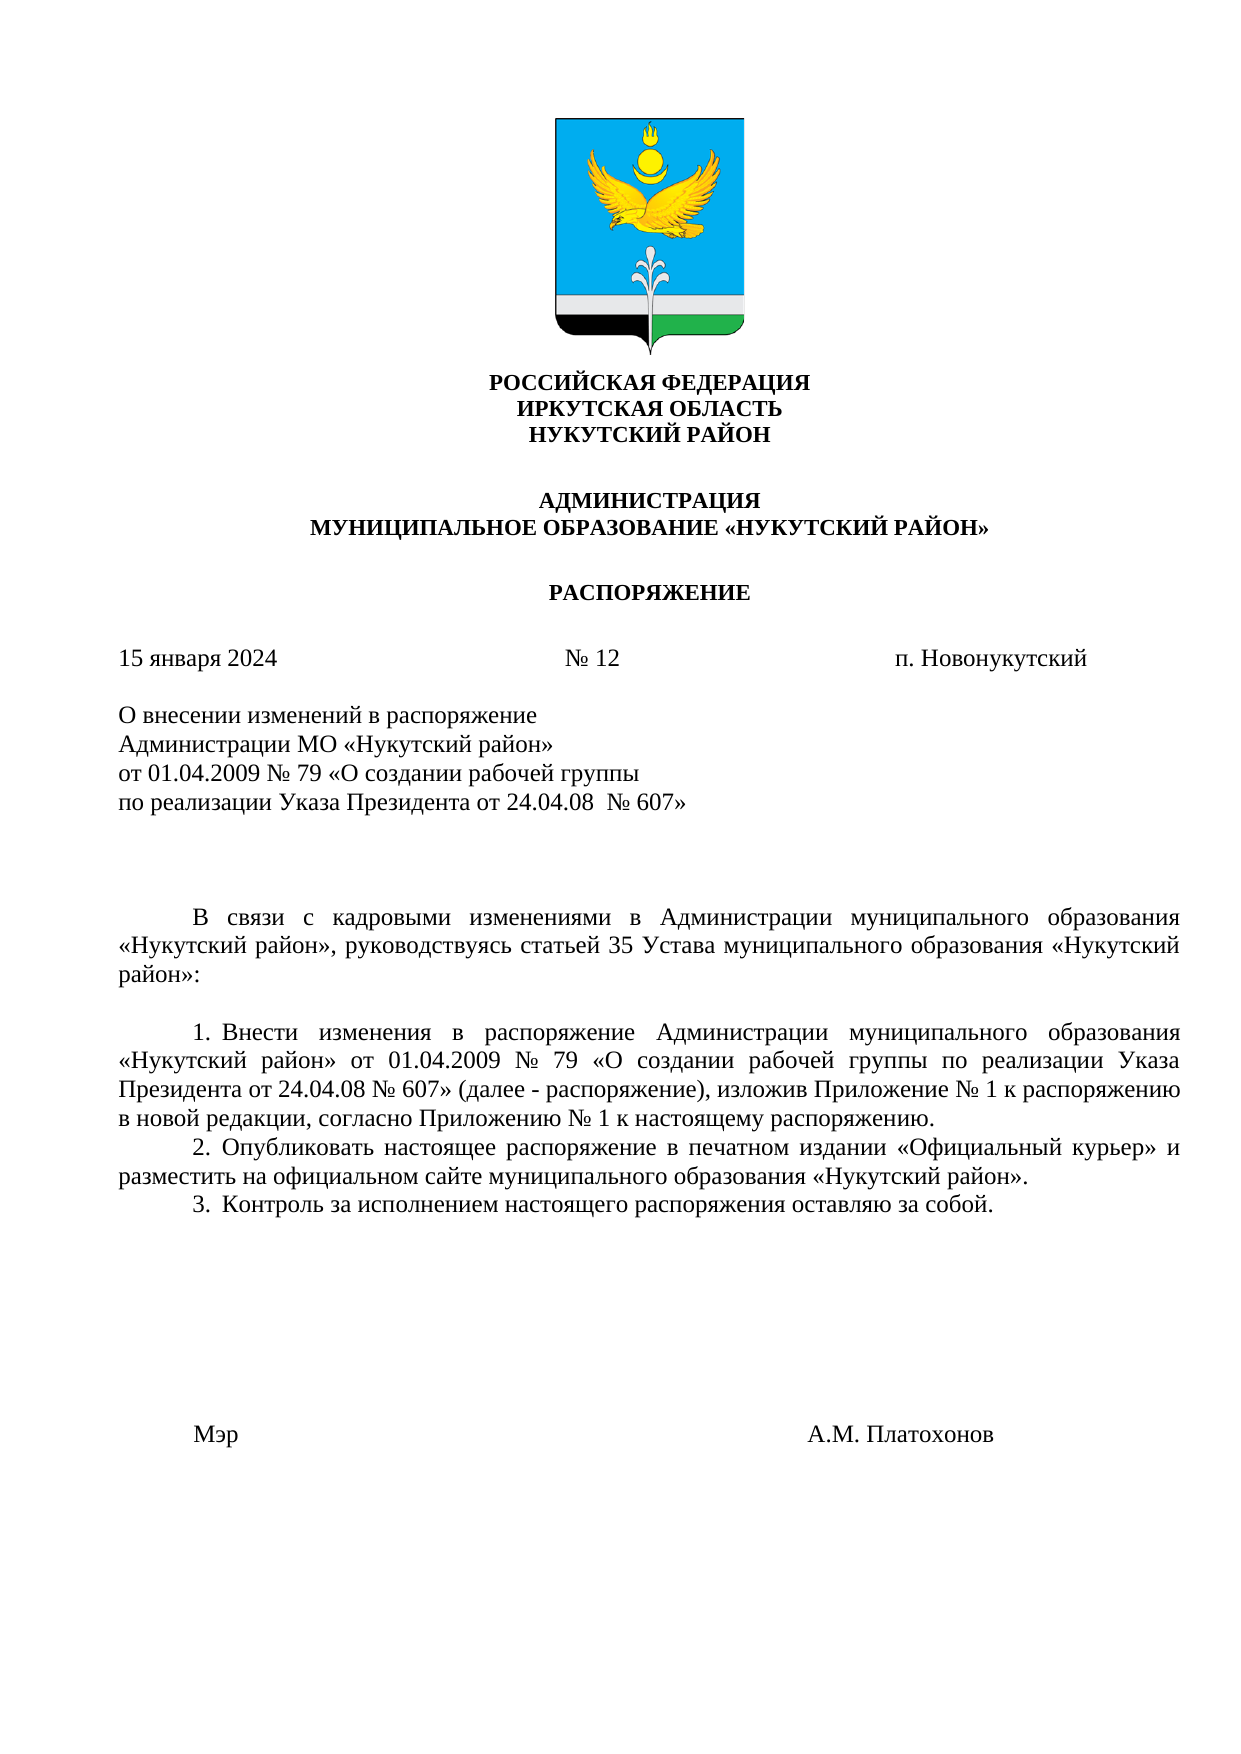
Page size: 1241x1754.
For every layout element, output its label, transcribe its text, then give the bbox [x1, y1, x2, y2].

text по реализации Указа Президента от 24.04.08 № 607» [118, 787, 1181, 815]
text В связи с кадровыми изменениями в Администрации муниципального образования «Нукутский район», руководствуясь статьей 35 Устава муниципального образования «Нукутский район»: [118, 902, 1181, 988]
text Администрации МО «Нукутский район» [118, 729, 1181, 758]
text ИРКУТСКАЯ ОБЛАСТЬ [118, 395, 1181, 421]
text 15 января 2024 № 12 п. Новонукутский [118, 643, 1181, 672]
text от 01.04.2009 № 79 «О создании рабочей группы [118, 758, 1181, 787]
list Опубликовать настоящее распоряжение в печатном издании «Официальный курьер» и разместить на официальном сайте муниципального образования «Нукутский район». [118, 1132, 1181, 1189]
text РОССИЙСКАЯ ФЕДЕРАЦИЯ [118, 369, 1181, 395]
text РАСПОРЯЖЕНИЕ [118, 579, 1181, 606]
list Контроль за исполнением настоящего распоряжения оставляю за собой. [192, 1189, 1181, 1218]
text МУНИЦИПАЛЬНОЕ ОБРАЗОВАНИЕ «НУКУТСКИЙ РАЙОН» [118, 513, 1181, 540]
picture [555, 247, 745, 355]
text АДМИНИСТРАЦИЯ [118, 487, 1181, 513]
list Внести изменения в распоряжение Администрации муниципального образования «Нукутский район» от 01.04.2009 № 79 «О создании рабочей группы по реализации Указа Президента от 24.04.08 № 607» (далее - распоряжение), изложив Приложение № 1 к распоряжению в новой редакции, согласно Приложению № 1 к настоящему распоряжению. [118, 1017, 1181, 1132]
picture [643, 126, 658, 146]
text НУКУТСКИЙ РАЙОН [118, 421, 1181, 448]
picture [588, 151, 719, 238]
picture [634, 170, 666, 183]
picture [638, 150, 663, 174]
text О внесении изменений в распоряжение [118, 700, 1181, 729]
text Мэр А.М. Платохонов [118, 1419, 1181, 1448]
